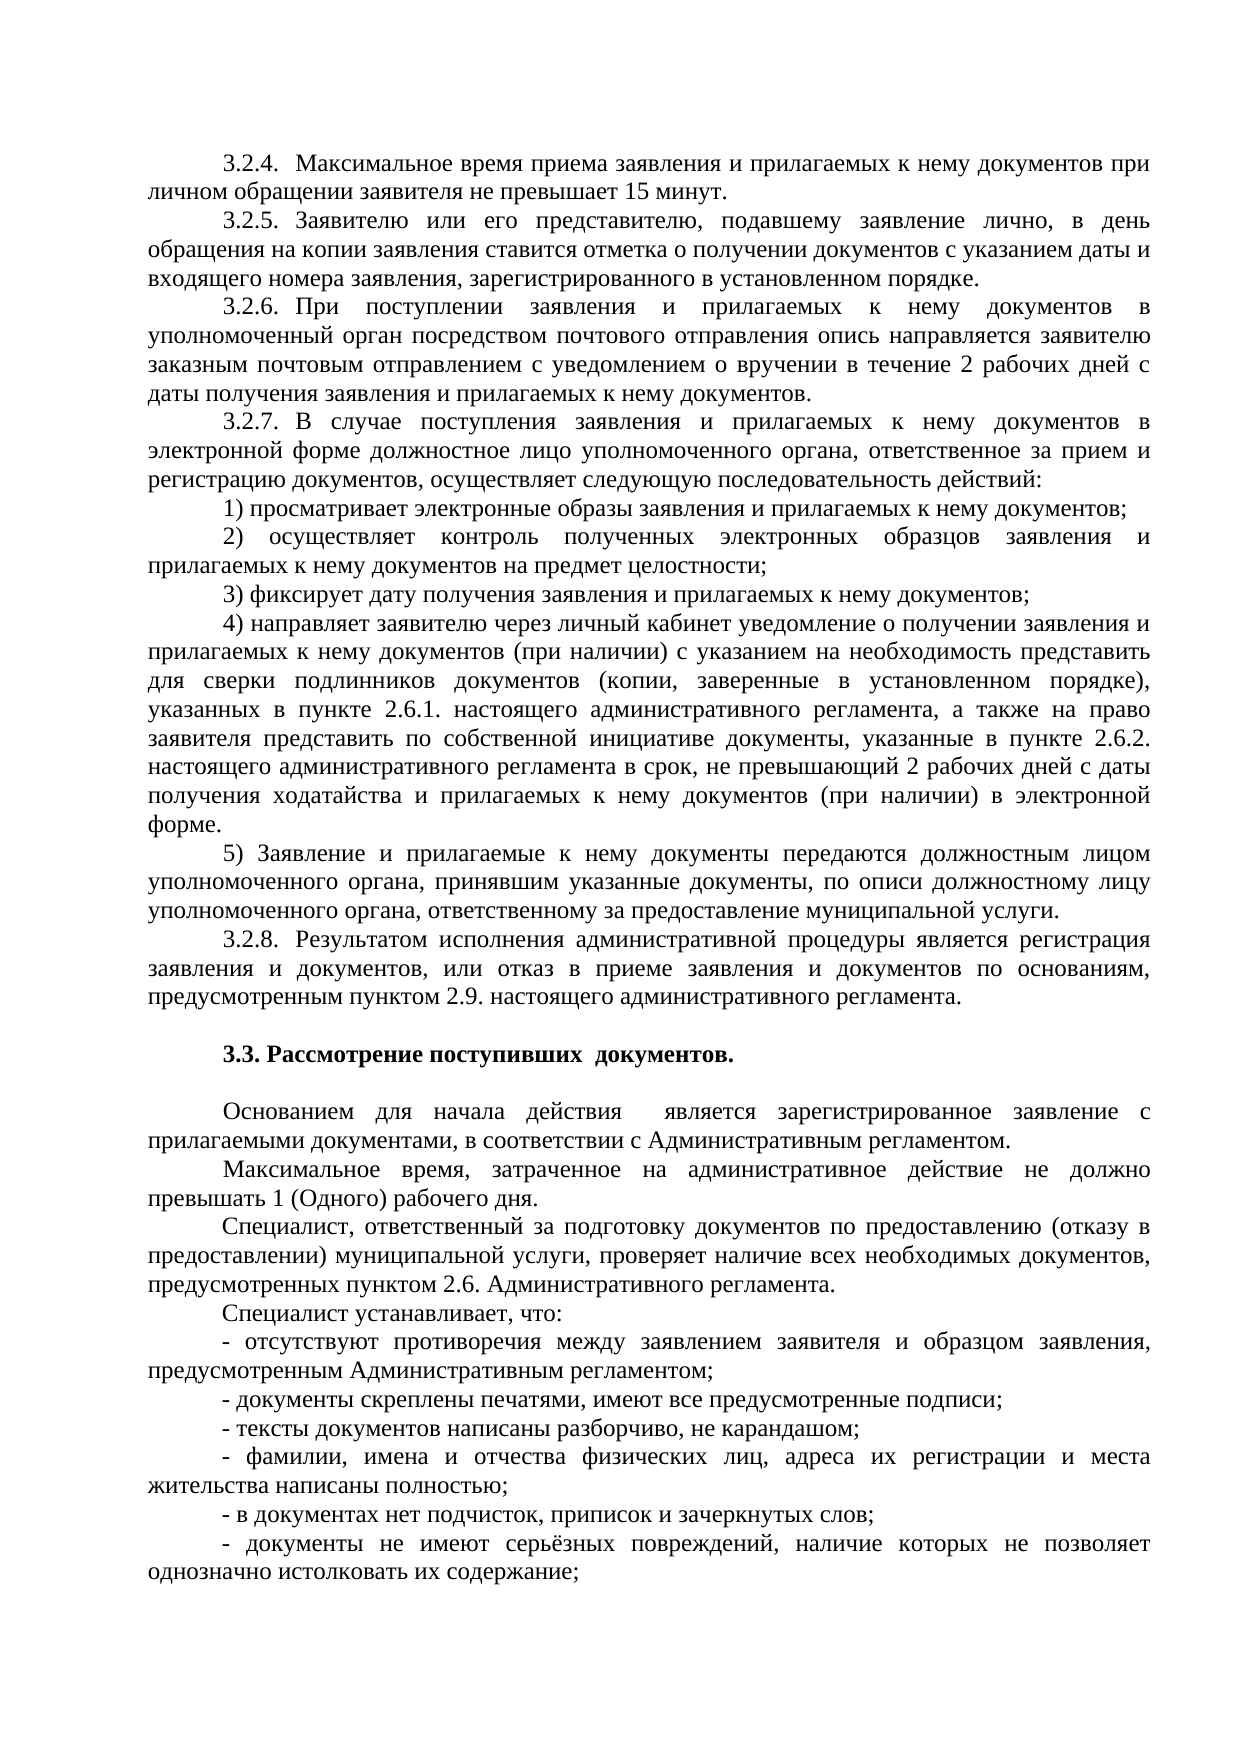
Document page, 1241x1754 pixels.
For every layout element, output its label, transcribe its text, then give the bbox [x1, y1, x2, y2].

text 4) направляет заявителю через личный кабинет уведомление о получении заявления и прилагаемых к нему документов (при наличии) с указанием на необходимость представить для сверки подлинников документов (копии, заверенные в установленном порядке), указанных в пункте 2.6.1. настоящего административного регламента, а также на право заявителя представить по собственной инициативе документы, указанные в пункте 2.6.2. настоящего административного регламента в срок, не превышающий 2 рабочих дней с даты получения ходатайства и прилагаемых к нему документов (при наличии) в электронной форме. [148, 608, 1152, 838]
text 3.2.6. При поступлении заявления и прилагаемых к нему документов в уполномоченный орган посредством почтового отправления опись направляется заявителю заказным почтовым отправлением с уведомлением о вручении в течение 2 рабочих дней с даты получения заявления и прилагаемых к нему документов. [148, 291, 1152, 406]
text Максимальное время, затраченное на административное действие не должно превышать 1 (Одного) рабочего дня. [148, 1154, 1152, 1211]
text - фамилии, имена и отчества физических лиц, адреса их регистрации и места жительства написаны полностью; [148, 1441, 1152, 1499]
text 5) Заявление и прилагаемые к нему документы передаются должностным лицом уполномоченного органа, принявшим указанные документы, по описи должностному лицу уполномоченного органа, ответственному за предоставление муниципальной услуги. [148, 838, 1152, 924]
text - документы не имеют серьёзных повреждений, наличие которых не позволяет однозначно истолковать их содержание; [148, 1528, 1152, 1585]
text Основанием для начала действия является зарегистрированное заявление с прилагаемыми документами, в соответствии с Административным регламентом. [148, 1096, 1152, 1154]
text 3.2.8. Результатом исполнения административной процедуры является регистрация заявления и документов, или отказ в приеме заявления и документов по основаниям, предусмотренным пунктом 2.9. настоящего административного регламента. [148, 924, 1152, 1010]
text Специалист устанавливает, что: [148, 1298, 1152, 1326]
text - в документах нет подчисток, приписок и зачеркнутых слов; [148, 1499, 1152, 1528]
text 1) просматривает электронные образы заявления и прилагаемых к нему документов; [148, 493, 1152, 521]
text 3.3. Рассмотрение поступивших документов. [148, 1039, 1152, 1068]
text 2) осуществляет контроль полученных электронных образцов заявления и прилагаемых к нему документов на предмет целостности; [148, 521, 1152, 579]
text 3.2.5. Заявителю или его представителю, подавшему заявление лично, в день обращения на копии заявления ставится отметка о получении документов с указанием даты и входящего номера заявления, зарегистрированного в установленном порядке. [148, 205, 1152, 291]
text 3.2.4. Максимальное время приема заявления и прилагаемых к нему документов при личном обращении заявителя не превышает 15 минут. [148, 148, 1152, 205]
text - тексты документов написаны разборчиво, не карандашом; [148, 1413, 1152, 1441]
text 3.2.7. В случае поступления заявления и прилагаемых к нему документов в электронной форме должностное лицо уполномоченного органа, ответственное за прием и регистрацию документов, осуществляет следующую последовательность действий: [148, 406, 1152, 493]
text 3) фиксирует дату получения заявления и прилагаемых к нему документов; [148, 579, 1152, 608]
text Специалист, ответственный за подготовку документов по предоставлению (отказу в предоставлении) муниципальной услуги, проверяет наличие всех необходимых документов, предусмотренных пунктом 2.6. Административного регламента. [148, 1211, 1152, 1298]
text - документы скреплены печатями, имеют все предусмотренные подписи; [148, 1384, 1152, 1413]
text - отсутствуют противоречия между заявлением заявителя и образцом заявления, предусмотренным Административным регламентом; [148, 1326, 1152, 1384]
